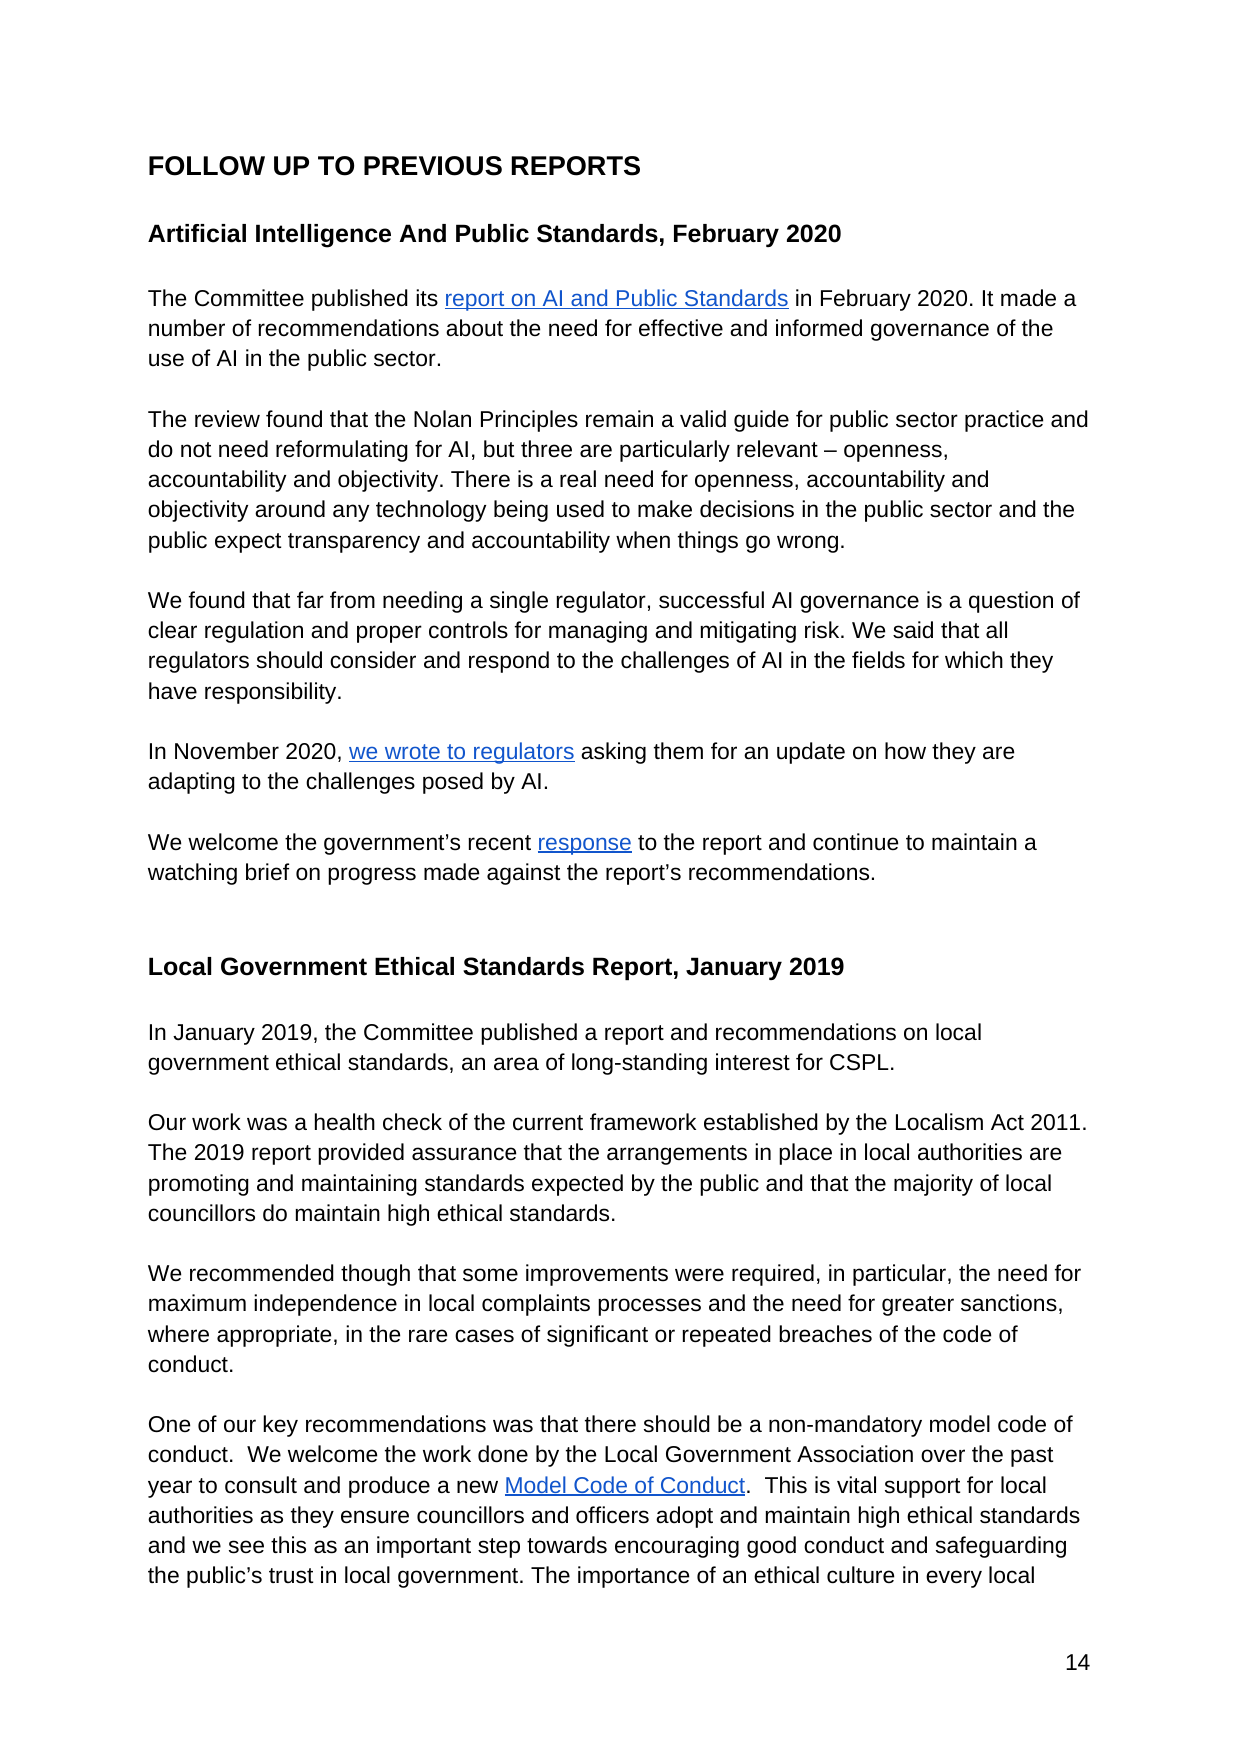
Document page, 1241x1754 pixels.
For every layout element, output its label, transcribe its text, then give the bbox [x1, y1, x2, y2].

text We welcome the government’s recent response to the report and continue to maintain a watching brief on progress made against the report’s recommendations. [148, 829, 1090, 885]
text We found that far from needing a single regulator, successful AI governance is a question of clear regulation and proper controls for managing and mitigating risk. We said that all regulators should consider and respond to the challenges of AI in the fields for which they have responsibility. [148, 587, 1090, 704]
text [148, 1411, 1090, 1588]
text The Committee published its report on AI and Public Standards in February 2020. It made a number of recommendations about the need for effective and informed governance of the use of AI in the public sector. [148, 285, 1090, 372]
text In November 2020, we wrote to regulators asking them for an update on how they are adapting to the challenges posed by AI. [148, 738, 1090, 795]
text In January 2019, the Committee published a report and recommendations on local government ethical standards, an area of long-standing interest for CSPL. [148, 1018, 1090, 1075]
text Our work was a health check of the current framework established by the Localism Act 2011. The 2019 report provided assurance that the arrangements in place in local authorities are promoting and maintaining standards expected by the public and that the majority of local councillors do maintain high ethical standards. [148, 1109, 1090, 1226]
text FOLLOW UP TO PREVIOUS REPORTS [148, 150, 1090, 181]
text We recommended though that some improvements were required, in particular, the need for maximum independence in local complaints processes and the need for greater sanctions, where appropriate, in the rare cases of significant or repeated breaches of the code of conduct. [148, 1260, 1090, 1377]
text Artificial Intelligence And Public Standards, February 2020 [148, 219, 1090, 248]
text The review found that the Nolan Principles remain a valid guide for public sector practice and do not need reformulating for AI, but three are particularly relevant – openness, accountability and objectivity. There is a real need for openness, accountability and objectivity around any technology being used to make decisions in the public sector and the public expect transparency and accountability when things go wrong. [148, 406, 1090, 553]
text Local Government Ethical Standards Report, January 2019 [148, 952, 1090, 981]
